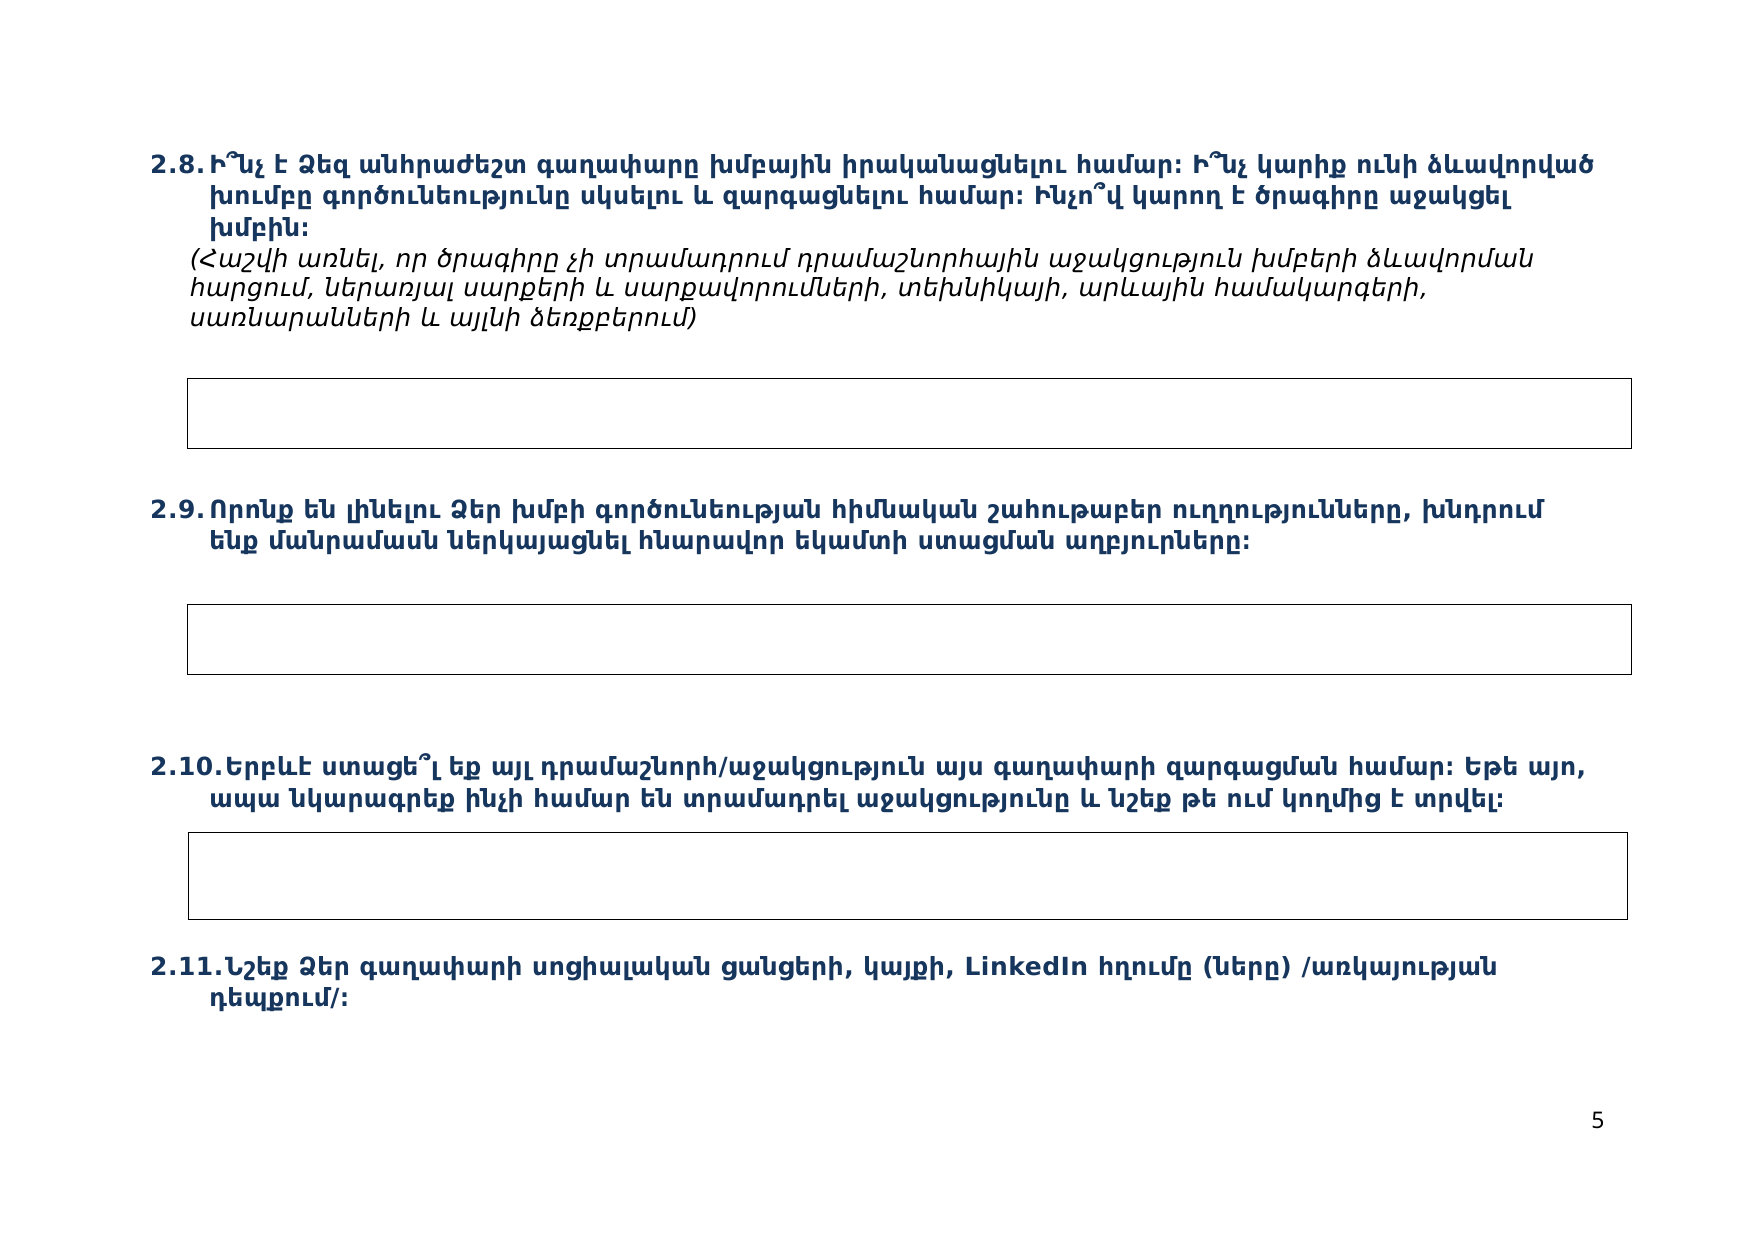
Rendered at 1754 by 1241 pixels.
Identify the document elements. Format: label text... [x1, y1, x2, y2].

table_header [189, 833, 1627, 919]
list Նշեք Ձեր գաղափարի սոցիալական ցանցերի, կայքի, LinkedIn հղումը (ները) /առկայության դեպքում/։ [150, 952, 1604, 1012]
table_header [188, 605, 1631, 674]
list Որոնք են լինելու Ձեր խմբի գործունեության հիմնական շահութաբեր ուղղությունները, խնդրում ենք մանրամասն ներկայացնել հնարավոր եկամտի ստացման աղբյուրները։ [150, 495, 1604, 556]
list (Հաշվի առնել, որ ծրագիրը չի տրամադրում դրամաշնորհային աջակցություն խմբերի ձևավորման հարցում, ներառյալ սարքերի և սարքավորումների, տեխնիկայի, արևային համակարգերի, սառնարանների և այլնի ձեռքբերում) [189, 244, 1604, 332]
list Ի՞նչ է Ձեզ անհրաժեշտ գաղափարը խմբային իրականացնելու համար։ Ի՞նչ կարիք ունի ձևավորված խումբը գործունեությունը սկսելու և զարգացնելու համար։ Ինչո՞վ կարող է ծրագիրը աջակցել խմբին։ [150, 150, 1604, 242]
list Երբևէ ստացե՞լ եք այլ դրամաշնորհ/աջակցություն այս գաղափարի զարգացման համար։ Եթե այո, ապա նկարագրեք ինչի համար են տրամադրել աջակցությունը և նշեք թե ում կողմից է տրվել։ [150, 752, 1604, 813]
table_header [188, 379, 1631, 448]
